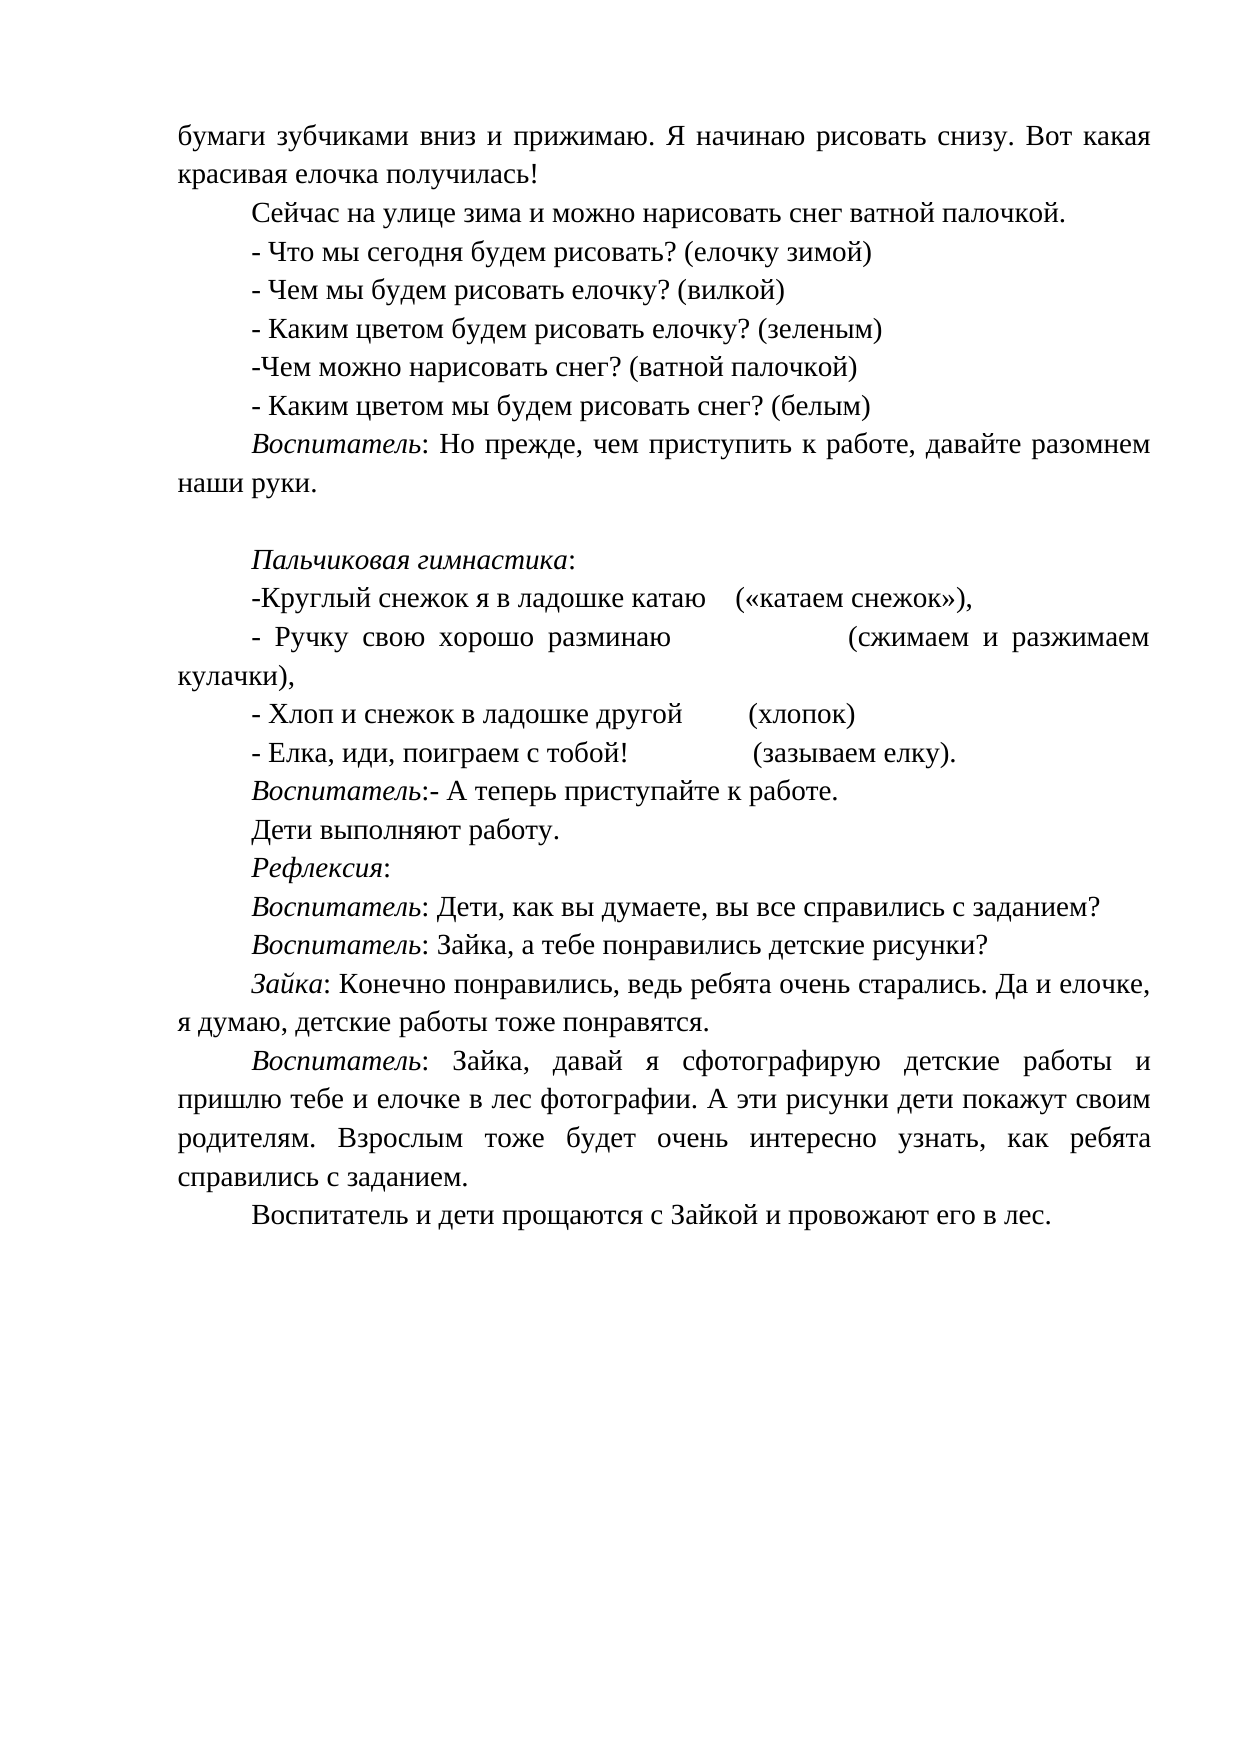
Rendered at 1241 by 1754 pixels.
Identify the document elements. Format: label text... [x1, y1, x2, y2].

text - Ручку свою хорошо разминаю (сжимаем и разжимаем кулачки), [177, 619, 1152, 691]
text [177, 118, 1152, 190]
text - Хлоп и снежок в ладошке другой (хлопок) [177, 696, 1152, 730]
text -Чем можно нарисовать снег? (ватной палочкой) [177, 349, 1152, 383]
text Пальчиковая гимнастика: [177, 542, 1152, 576]
text Рефлексия: [177, 850, 1152, 884]
text Сейчас на улице зима и можно нарисовать снег ватной палочкой. [177, 195, 1152, 229]
text Воспитатель: Но прежде, чем приступить к работе, давайте разомнем наши руки. [177, 426, 1152, 498]
text Воспитатель:- А теперь приступайте к работе. [177, 773, 1152, 807]
text Воспитатель: Дети, как вы думаете, вы все справились с заданием? [177, 889, 1152, 922]
text - Каким цветом будем рисовать елочку? (зеленым) [177, 311, 1152, 344]
text - Елка, иди, поиграем с тобой! (зазываем елку). [177, 735, 1152, 768]
text Воспитатель и дети прощаются с Зайкой и провожают его в лес. [177, 1197, 1152, 1231]
text Воспитатель: Зайка, давай я сфотографирую детские работы и пришлю тебе и елочке в лес фотографии. А эти рисунки дети покажут своим родителям. Взрослым тоже будет очень интересно узнать, как ребята справились с заданием. [177, 1043, 1152, 1192]
text -Круглый снежок я в ладошке катаю («катаем снежок»), [177, 581, 1152, 614]
text Воспитатель: Зайка, а тебе понравились детские рисунки? [177, 927, 1152, 961]
text Дети выполняют работу. [177, 812, 1152, 845]
text - Чем мы будем рисовать елочку? (вилкой) [177, 272, 1152, 306]
text Зайка: Конечно понравились, ведь ребята очень старались. Да и елочке, я думаю, детские работы тоже понравятся. [177, 966, 1152, 1038]
text - Что мы сегодня будем рисовать? (елочку зимой) [177, 234, 1152, 267]
text - Каким цветом мы будем рисовать снег? (белым) [177, 388, 1152, 421]
